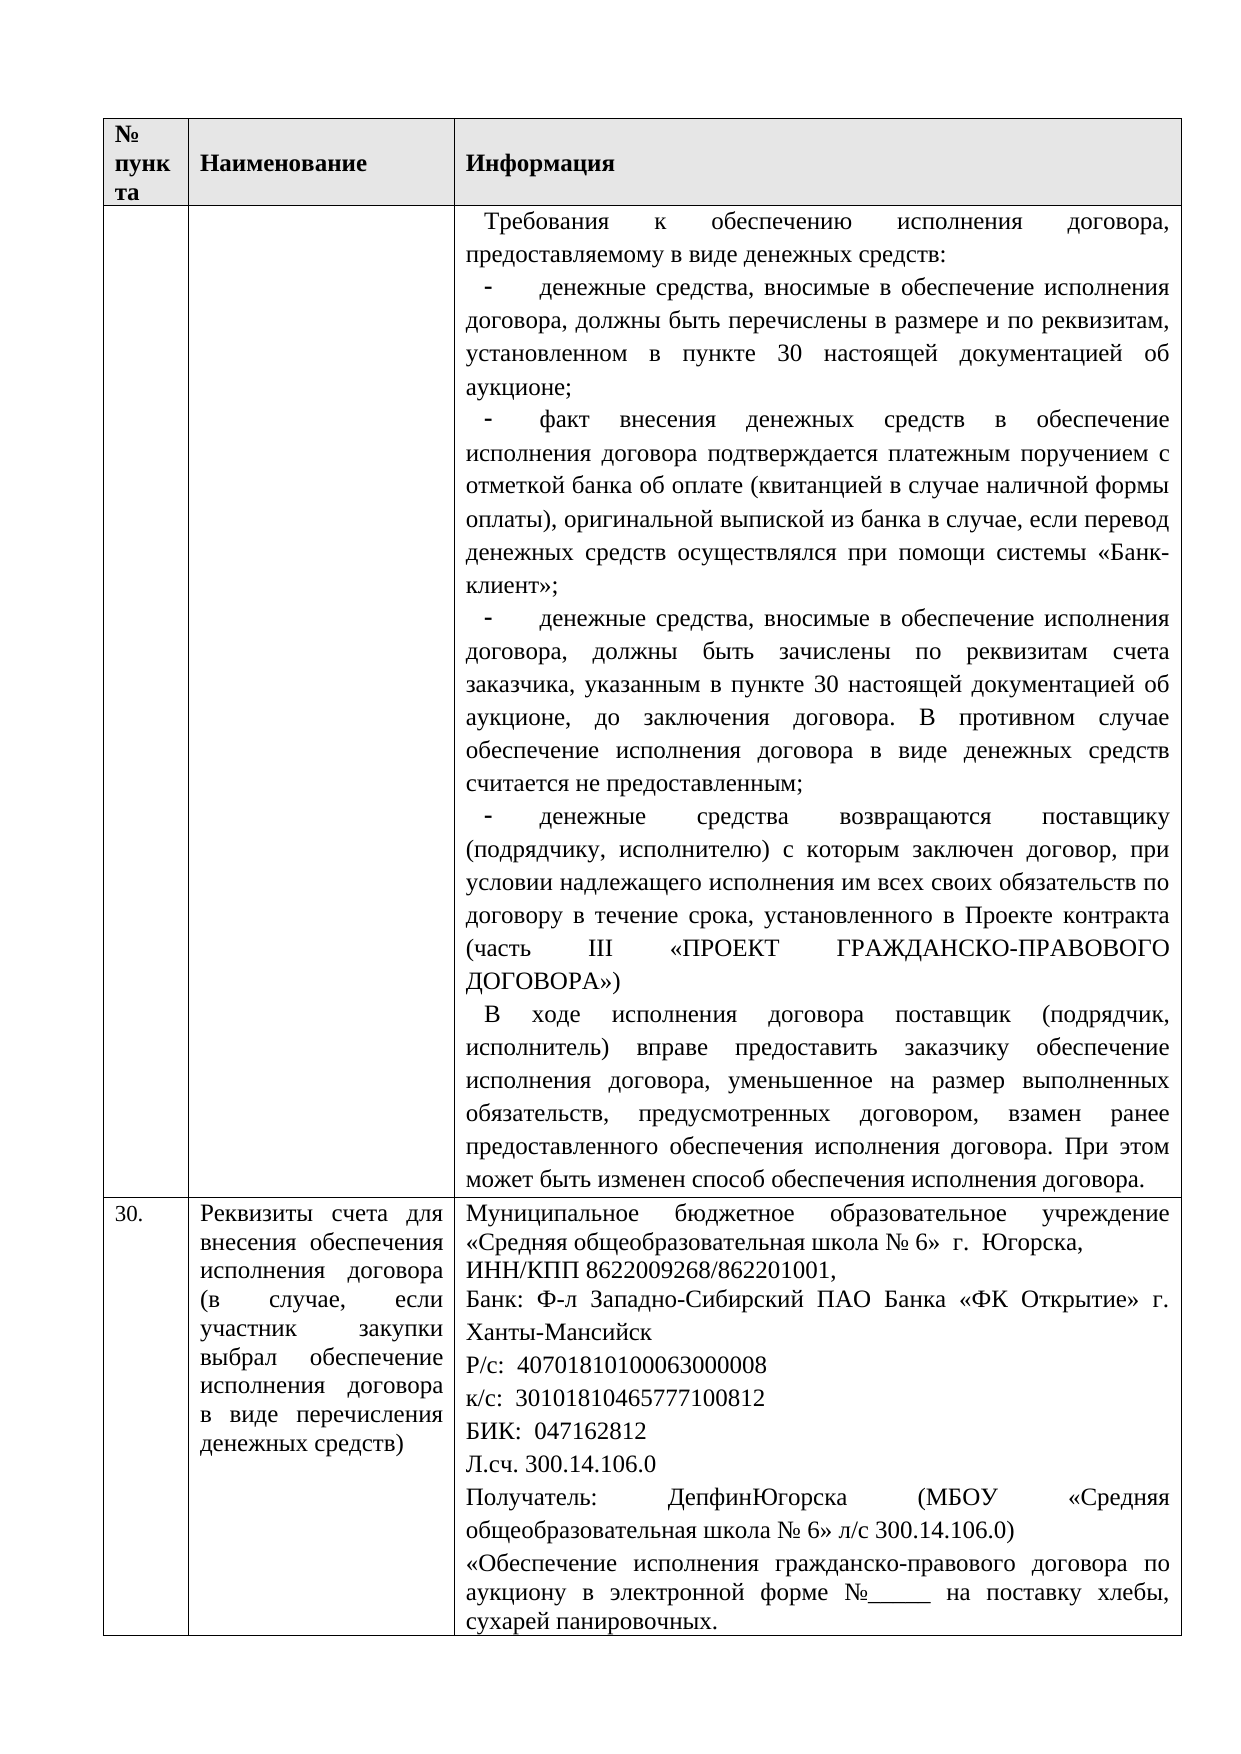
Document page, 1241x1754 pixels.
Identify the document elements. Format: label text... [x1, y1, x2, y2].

table_cell [104, 206, 188, 1197]
table_cell Муниципальное бюджетное образовательное учреждение «Средняя общеобразовательная школа № 6» г. Югорска, ИНН/КПП 8622009268/862201001, Банк: Ф-л Западно-Сибирский ПАО Банка «ФК Открытие» г. Ханты-Мансийск Р/с: 40701810100063000008 к/с: 30101810465777100812 БИК: 047162812 Л.сч. 300.14.106.0 Получатель: ДепфинЮгорска (МБОУ «Средняя общеобразовательная школа № 6» л/с 300.14.106.0) «Обеспечение исполнения гражданско-правового договора по аукциону в электронной форме №_____ на поставку хлебы, сухарей панировочных. [455, 1198, 1181, 1635]
table_cell Реквизиты счета для внесения обеспечения исполнения договора (в случае, если участник закупки выбрал обеспечение исполнения договора в виде перечисления денежных средств) [189, 1198, 454, 1635]
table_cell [455, 206, 1181, 1197]
table_header Информация [455, 119, 1181, 205]
table_header Наименование [189, 119, 454, 205]
table_header № пункта [104, 119, 188, 205]
table_cell [104, 1198, 188, 1635]
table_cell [189, 206, 454, 1197]
